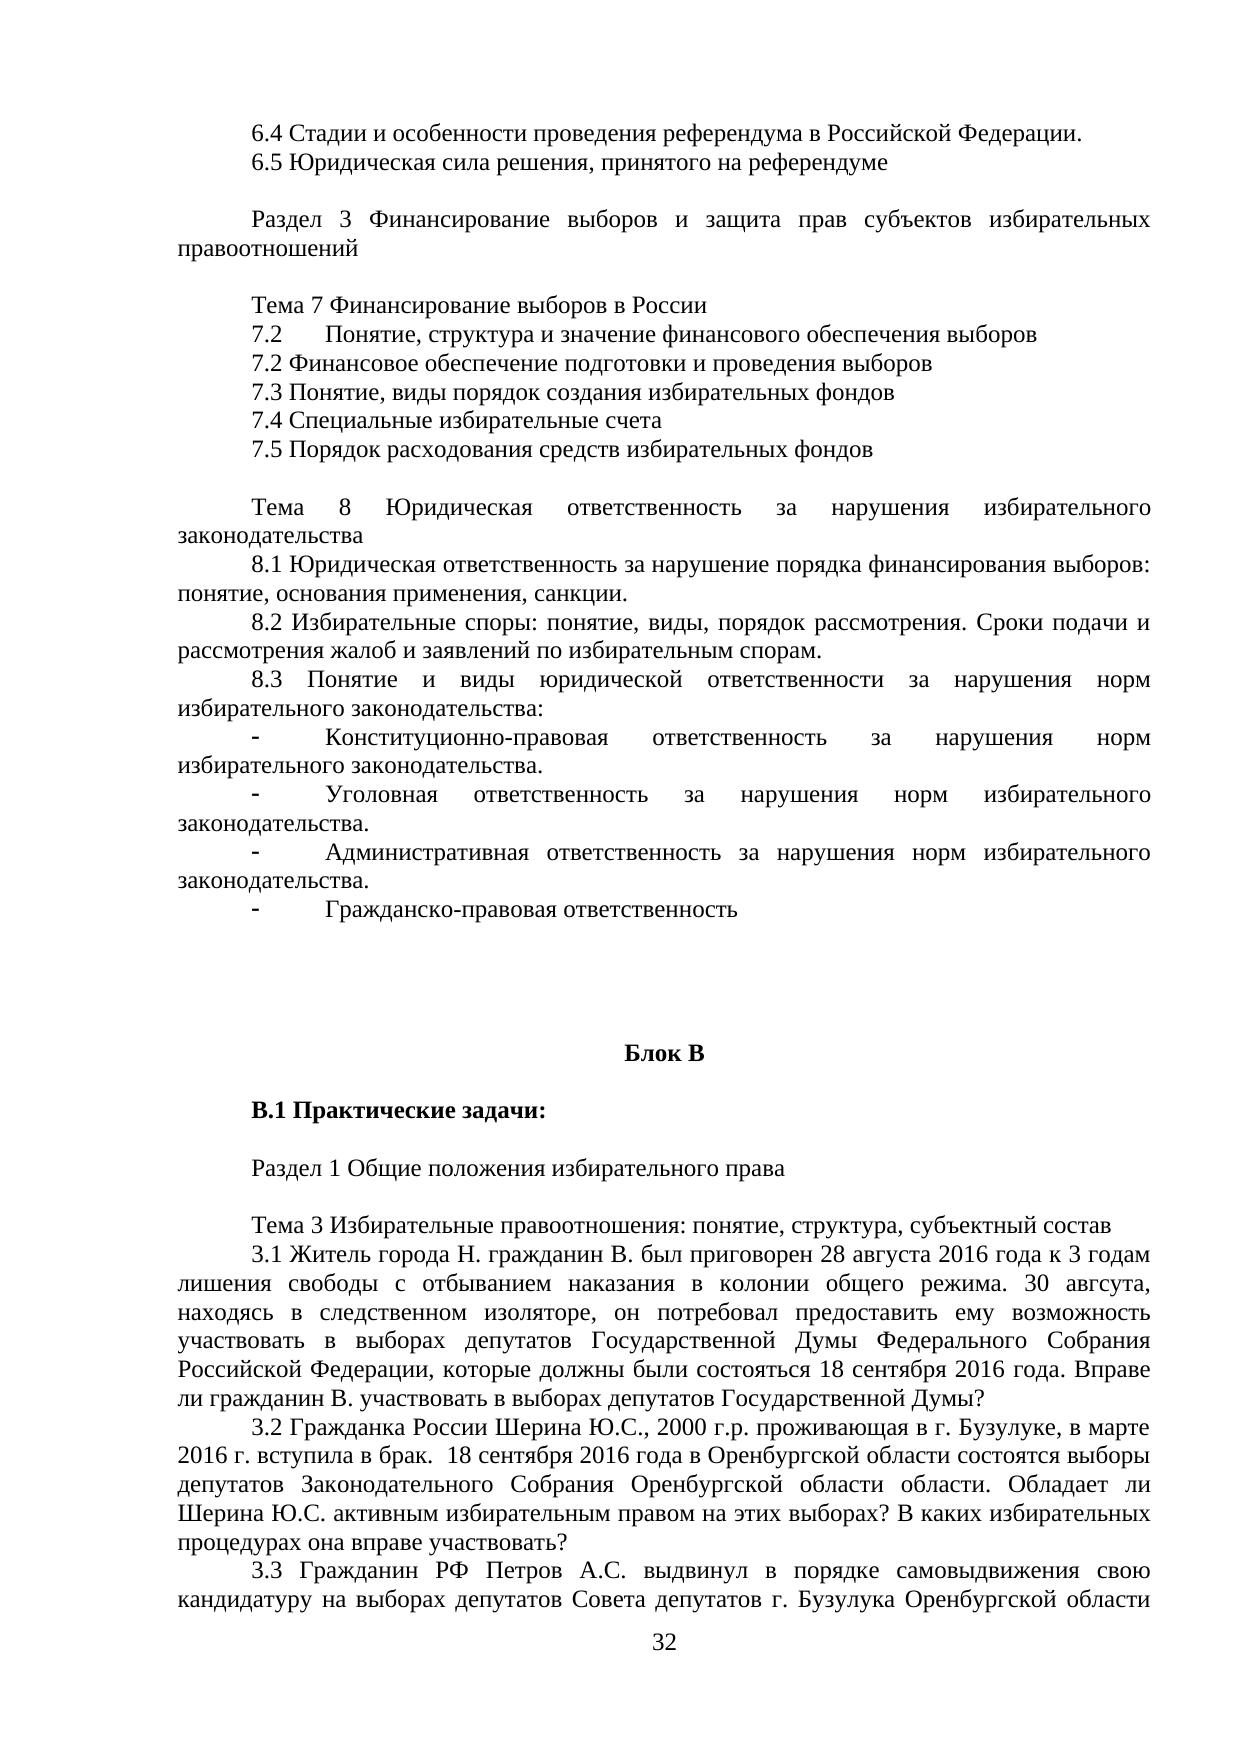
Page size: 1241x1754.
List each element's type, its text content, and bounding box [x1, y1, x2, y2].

text 8.1 Юридическая ответственность за нарушение порядка финансирования выборов: понятие, основания применения, санкции. [177, 549, 1152, 607]
text Тема 8 Юридическая ответственность за нарушения избирательного законодательства [177, 492, 1152, 549]
text 6.5 Юридическая сила решения, принятого на референдуме [177, 147, 1152, 176]
text 7.4 Специальные избирательные счета [177, 406, 1152, 434]
list Административная ответственность за нарушения норм избирательного законодательства. [177, 837, 1152, 894]
text 3.2 Гражданка России Шерина Ю.С., 2000 г.р. проживающая в г. Бузулуке, в марте 2016 г. вступила в брак. 18 сентября 2016 года в Оренбургской области состоятся выборы депутатов Законодательного Собрания Оренбургской области области. Обладает ли Шерина Ю.С. активным избирательным правом на этих выборах? В каких избирательных процедурах она вправе участвовать? [177, 1412, 1152, 1556]
list Понятие, структура и значение финансового обеспечения выборов [177, 319, 1152, 348]
text 6.4 Стадии и особенности проведения референдума в Российской Федерации. [177, 118, 1152, 147]
list Конституционно-правовая ответственность за нарушения норм избирательного законодательства. [177, 722, 1152, 779]
text Тема 7 Финансирование выборов в России [177, 291, 1152, 319]
text Блок B [177, 1038, 1152, 1067]
text Раздел 3 Финансирование выборов и защита прав субъектов избирательных правоотношений [177, 204, 1152, 262]
text Тема 3 Избирательные правоотношения: понятие, структура, субъектный состав [177, 1211, 1152, 1239]
list Уголовная ответственность за нарушения норм избирательного законодательства. [177, 779, 1152, 837]
text Раздел 1 Общие положения избирательного права [177, 1153, 1152, 1182]
text 7.2 Финансовое обеспечение подготовки и проведения выборов [177, 348, 1152, 377]
text 3.1 Житель города Н. гражданин В. был приговорен 28 августа 2016 года к 3 годам лишения свободы с отбыванием наказания в колонии общего режима. 30 авгсута, находясь в следственном изоляторе, он потребовал предоставить ему возможность участвовать в выборах депутатов Государственной Думы Федерального Собрания Российской Федерации, которые должны были состояться 18 сентября 2016 года. Вправе ли гражданин В. участвовать в выборах депутатов Государственной Думы? [177, 1239, 1152, 1412]
text 7.3 Понятие, виды порядок создания избирательных фондов [177, 377, 1152, 406]
list Гражданско-правовая ответственность [177, 894, 1152, 923]
text 8.2 Избирательные споры: понятие, виды, порядок рассмотрения. Сроки подачи и рассмотрения жалоб и заявлений по избирательным спорам. [177, 607, 1152, 664]
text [177, 1556, 1152, 1613]
text 8.3 Понятие и виды юридической ответственности за нарушения норм избирательного законодательства: [177, 664, 1152, 722]
text В.1 Практические задачи: [177, 1096, 1152, 1124]
text 7.5 Порядок расходования средств избирательных фондов [177, 434, 1152, 463]
